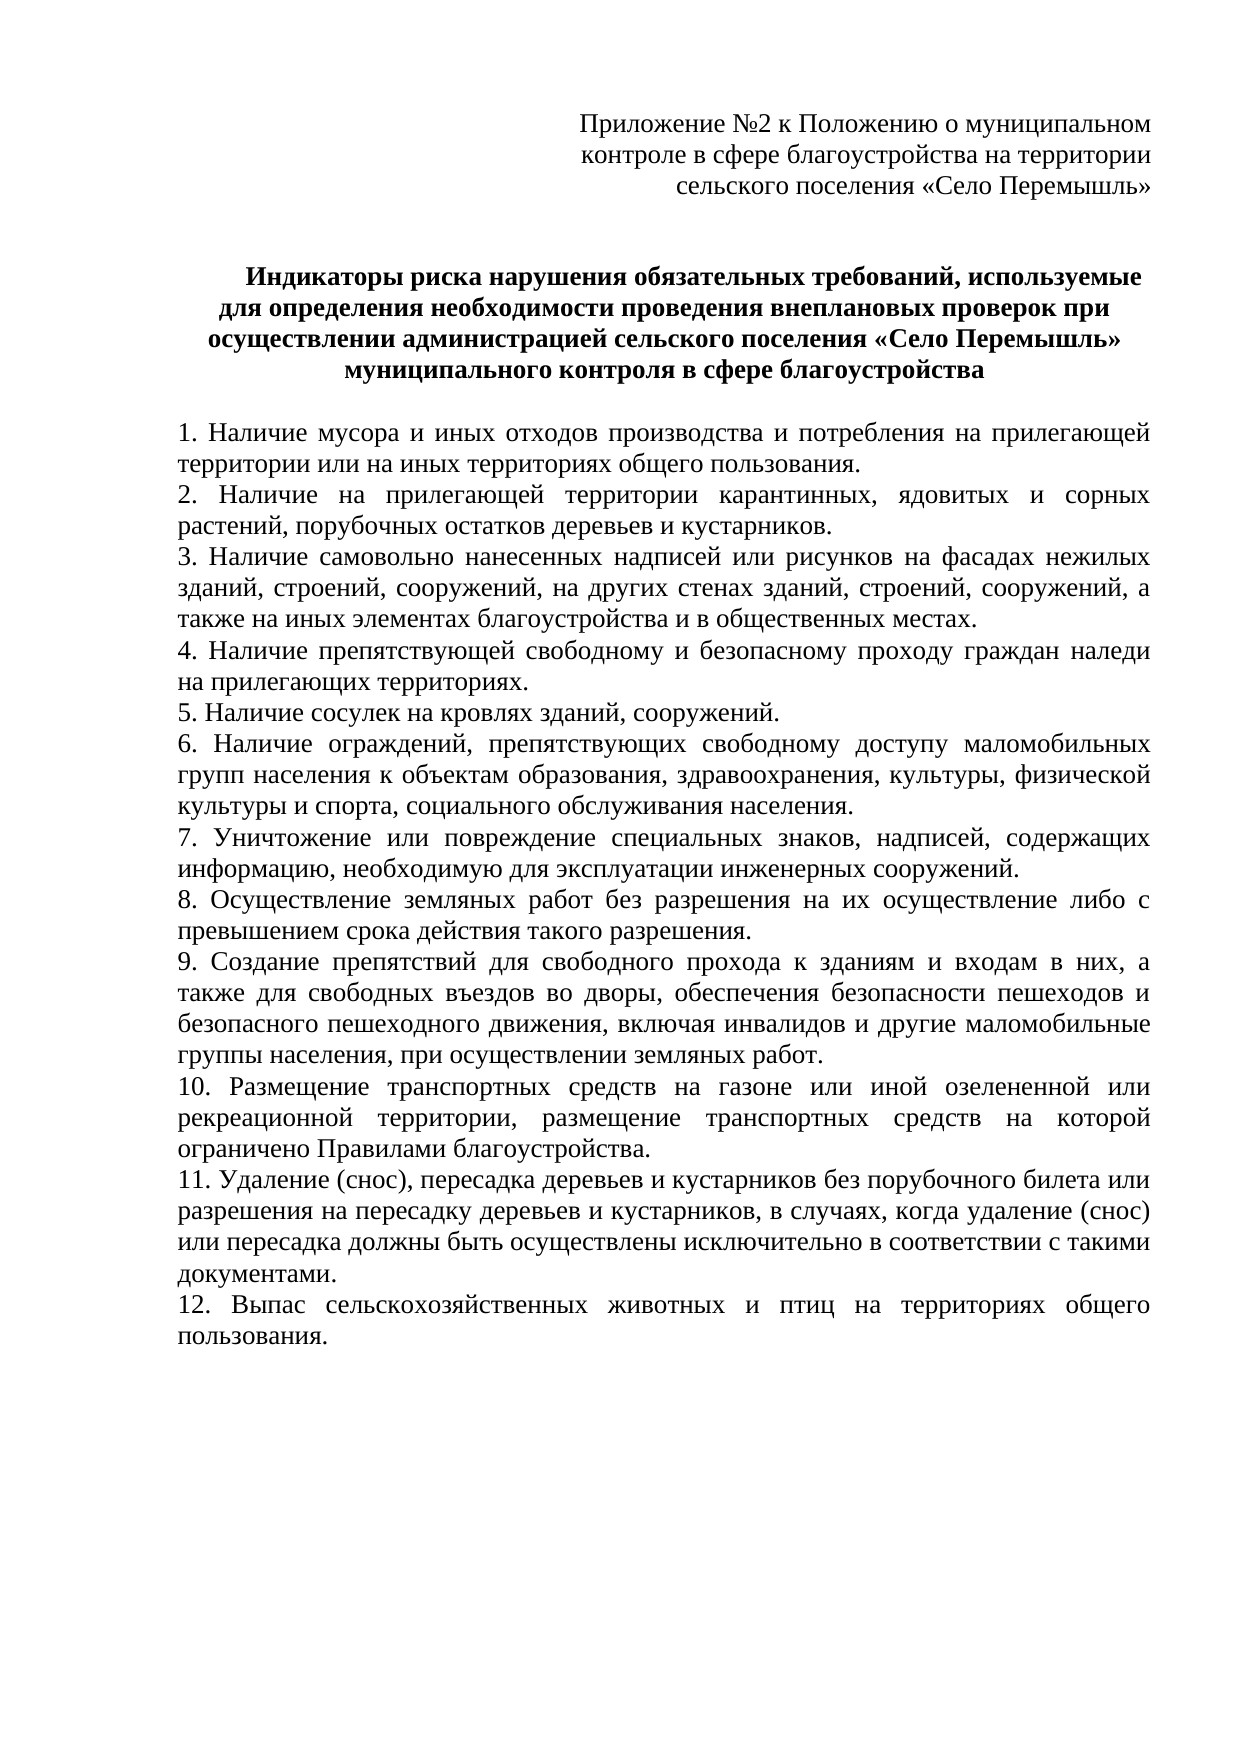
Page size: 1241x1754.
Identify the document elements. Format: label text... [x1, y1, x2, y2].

text 2. Наличие на прилегающей территории карантинных, ядовитых и сорных растений, порубочных остатков деревьев и кустарников. [177, 478, 1152, 540]
text Индикаторы риска нарушения обязательных требований, используемые для определения необходимости проведения внеплановых проверок при осуществлении администрацией сельского поселения «Село Перемышль» муниципального контроля в сфере благоустройства [177, 260, 1152, 384]
text 6. Наличие ограждений, препятствующих свободному доступу маломобильных групп населения к объектам образования, здравоохранения, культуры, физической культуры и спорта, социального обслуживания населения. [177, 727, 1152, 821]
text 8. Осуществление земляных работ без разрешения на их осуществление либо с превышением срока действия такого разрешения. [177, 883, 1152, 945]
text сельского поселения «Село Перемышль» [177, 169, 1152, 200]
text 11. Удаление (снос), пересадка деревьев и кустарников без порубочного билета или разрешения на пересадку деревьев и кустарников, в случаях, когда удаление (снос) или пересадка должны быть осуществлены исключительно в соответствии с такими документами. [177, 1163, 1152, 1288]
text 12. Выпас сельскохозяйственных животных и птиц на территориях общего пользования. [177, 1288, 1152, 1350]
text 5. Наличие сосулек на кровлях зданий, сооружений. [177, 696, 1152, 727]
text 1. Наличие мусора и иных отходов производства и потребления на прилегающей территории или на иных территориях общего пользования. [177, 416, 1152, 478]
text 7. Уничтожение или повреждение специальных знаков, надписей, содержащих информацию, необходимую для эксплуатации инженерных сооружений. [177, 821, 1152, 883]
text Приложение №2 к Положению о муниципальном [177, 107, 1152, 138]
text 4. Наличие препятствующей свободному и безопасному проходу граждан наледи на прилегающих территориях. [177, 634, 1152, 696]
text контроле в сфере благоустройства на территории [177, 138, 1152, 169]
text 10. Размещение транспортных средств на газоне или иной озелененной или рекреационной территории, размещение транспортных средств на которой ограничено Правилами благоустройства. [177, 1070, 1152, 1163]
text 9. Создание препятствий для свободного прохода к зданиям и входам в них, а также для свободных въездов во дворы, обеспечения безопасности пешеходов и безопасного пешеходного движения, включая инвалидов и другие маломобильные группы населения, при осуществлении земляных работ. [177, 945, 1152, 1070]
text 3. Наличие самовольно нанесенных надписей или рисунков на фасадах нежилых зданий, строений, сооружений, на других стенах зданий, строений, сооружений, а также на иных элементах благоустройства и в общественных местах. [177, 540, 1152, 634]
